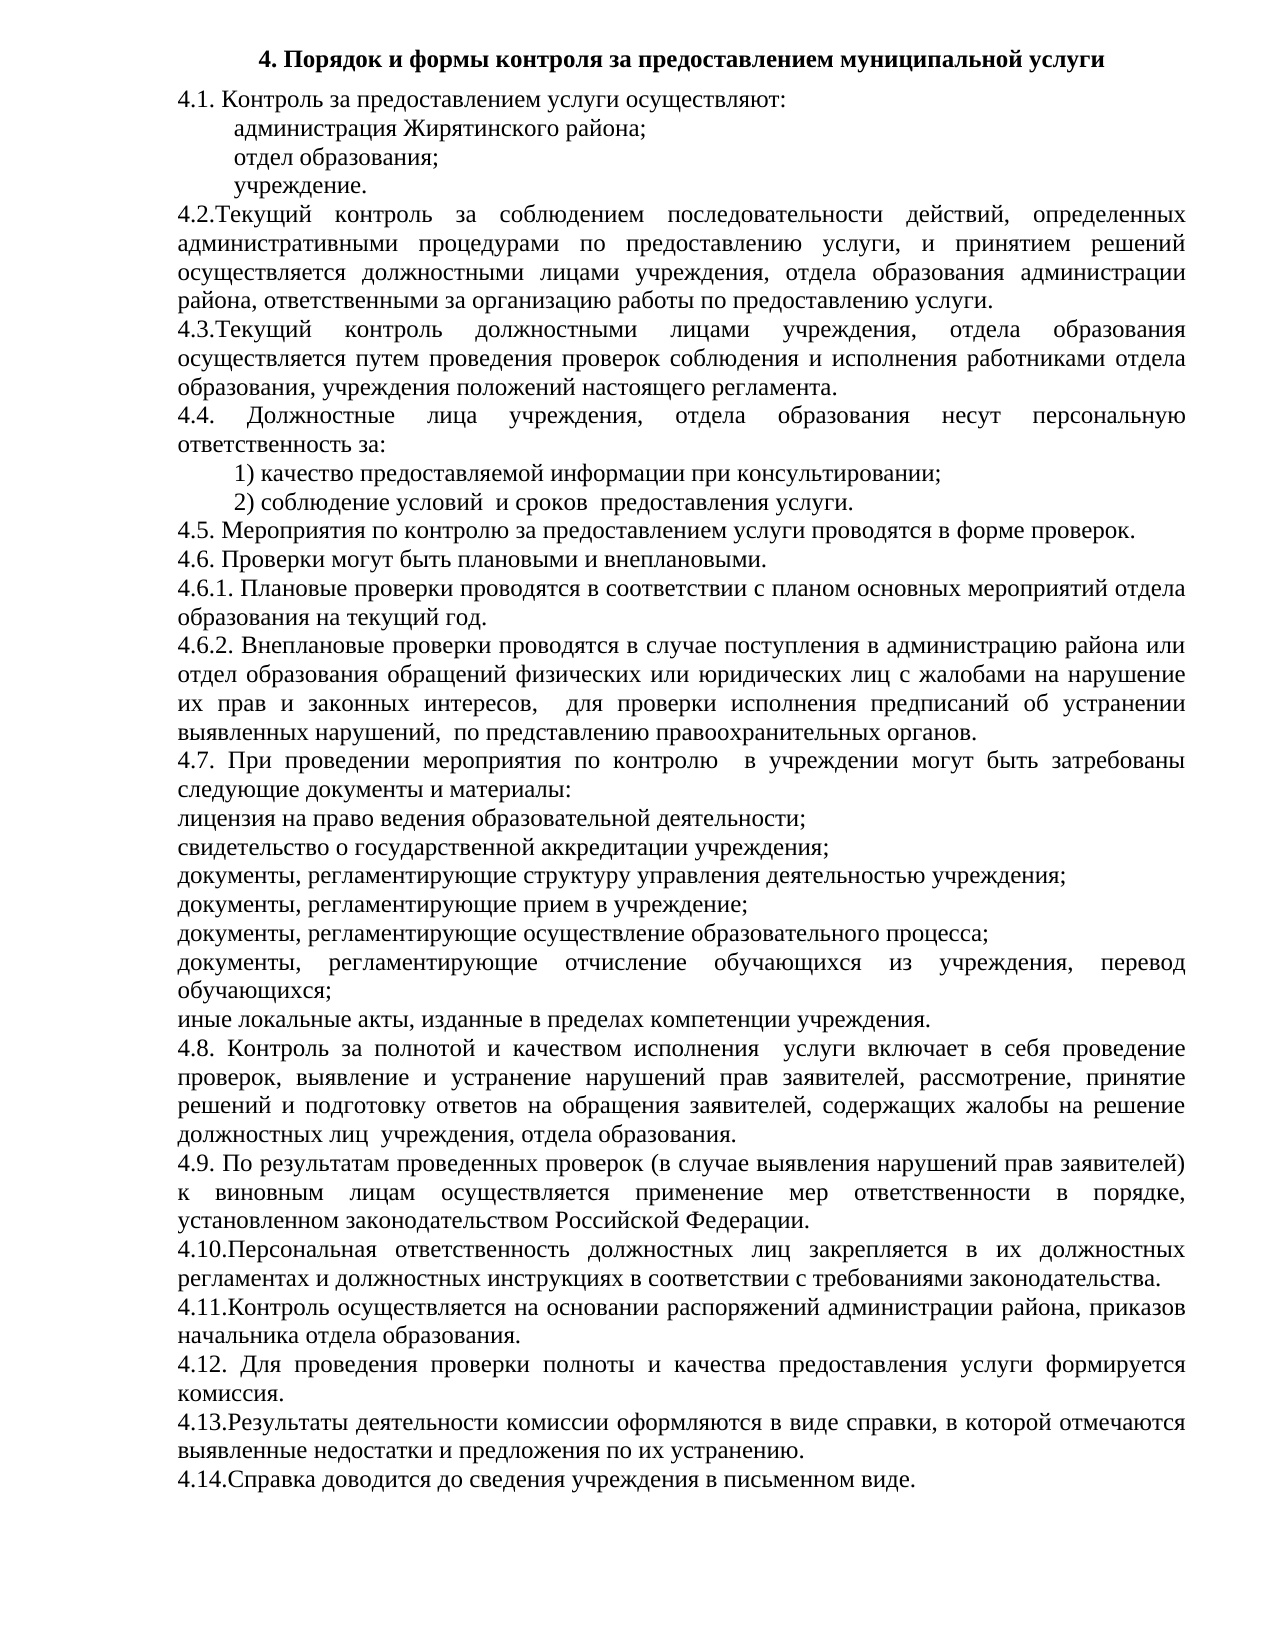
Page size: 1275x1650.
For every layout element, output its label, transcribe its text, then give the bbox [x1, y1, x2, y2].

text отдел образования; [233, 142, 1186, 171]
text 4.8. Контроль за полнотой и качеством исполнения услуги включает в себя проведение проверок, выявление и устранение нарушений прав заявителей, рассмотрение, принятие решений и подготовку ответов на обращения заявителей, содержащих жалобы на решение должностных лиц учреждения, отдела образования. [177, 1033, 1186, 1148]
text 4.6. Проверки могут быть плановыми и внеплановыми. [177, 544, 1186, 573]
text 4.10.Персональная ответственность должностных лиц закрепляется в их должностных регламентах и должностных инструкциях в соответствии с требованиями законодательства. [177, 1234, 1186, 1292]
text 4.12. Для проведения проверки полноты и качества предоставления услуги формируется комиссия. [177, 1349, 1186, 1407]
text учреждение. [233, 171, 1186, 199]
text документы, регламентирующие отчисление обучающихся из учреждения, перевод обучающихся; [177, 947, 1186, 1004]
text 4.1. Контроль за предоставлением услуги осуществляют: [177, 84, 1186, 113]
text 4.4. Должностные лица учреждения, отдела образования несут персональную ответственность за: [177, 401, 1186, 458]
text документы, регламентирующие осуществление образовательного процесса; [177, 918, 1186, 947]
text документы, регламентирующие структуру управления деятельностью учреждения; [177, 861, 1186, 889]
text 4.13.Результаты деятельности комиссии оформляются в виде справки, в которой отмечаются выявленные недостатки и предложения по их устранению. [177, 1407, 1186, 1464]
text 4.3.Текущий контроль должностными лицами учреждения, отдела образования осуществляется путем проведения проверок соблюдения и исполнения работниками отдела образования, учреждения положений настоящего регламента. [177, 314, 1186, 401]
text 4.11.Контроль осуществляется на основании распоряжений администрации района, приказов начальника отдела образования. [177, 1292, 1186, 1349]
text свидетельство о государственной аккредитации учреждения; [177, 832, 1186, 861]
text 4.2.Текущий контроль за соблюдением последовательности действий, определенных административными процедурами по предоставлению услуги, и принятием решений осуществляется должностными лицами учреждения, отдела образования администрации района, ответственными за организацию работы по предоставлению услуги. [177, 199, 1186, 314]
text документы, регламентирующие прием в учреждение; [177, 889, 1186, 918]
text администрация Жирятинского района; [233, 113, 1186, 142]
text 4.6.2. Внеплановые проверки проводятся в случае поступления в администрацию района или отдел образования обращений физических или юридических лиц с жалобами на нарушение их прав и законных интересов, для проверки исполнения предписаний об устранении выявленных нарушений, по представлению правоохранительных органов. [177, 631, 1186, 746]
text 4.14.Справка доводится до сведения учреждения в письменном виде. [177, 1464, 1186, 1493]
text 4.6.1. Плановые проверки проводятся в соответствии с планом основных мероприятий отдела образования на текущий год. [177, 573, 1186, 631]
text 4.5. Мероприятия по контролю за предоставлением услуги проводятся в форме проверок. [177, 516, 1186, 544]
text лицензия на право ведения образовательной деятельности; [177, 803, 1186, 832]
text иные локальные акты, изданные в пределах компетенции учреждения. [177, 1004, 1186, 1033]
text 4.9. По результатам проведенных проверок (в случае выявления нарушений прав заявителей) к виновным лицам осуществляется применение мер ответственности в порядке, установленном законодательством Российской Федерации. [177, 1148, 1186, 1234]
subtitle 4. Порядок и формы контроля за предоставлением муниципальной услуги [177, 44, 1186, 73]
text 2) соблюдение условий и сроков предоставления услуги. [177, 487, 1186, 516]
text 1) качество предоставляемой информации при консультировании; [177, 458, 1186, 487]
text 4.7. При проведении мероприятия по контролю в учреждении могут быть затребованы следующие документы и материалы: [177, 746, 1186, 803]
